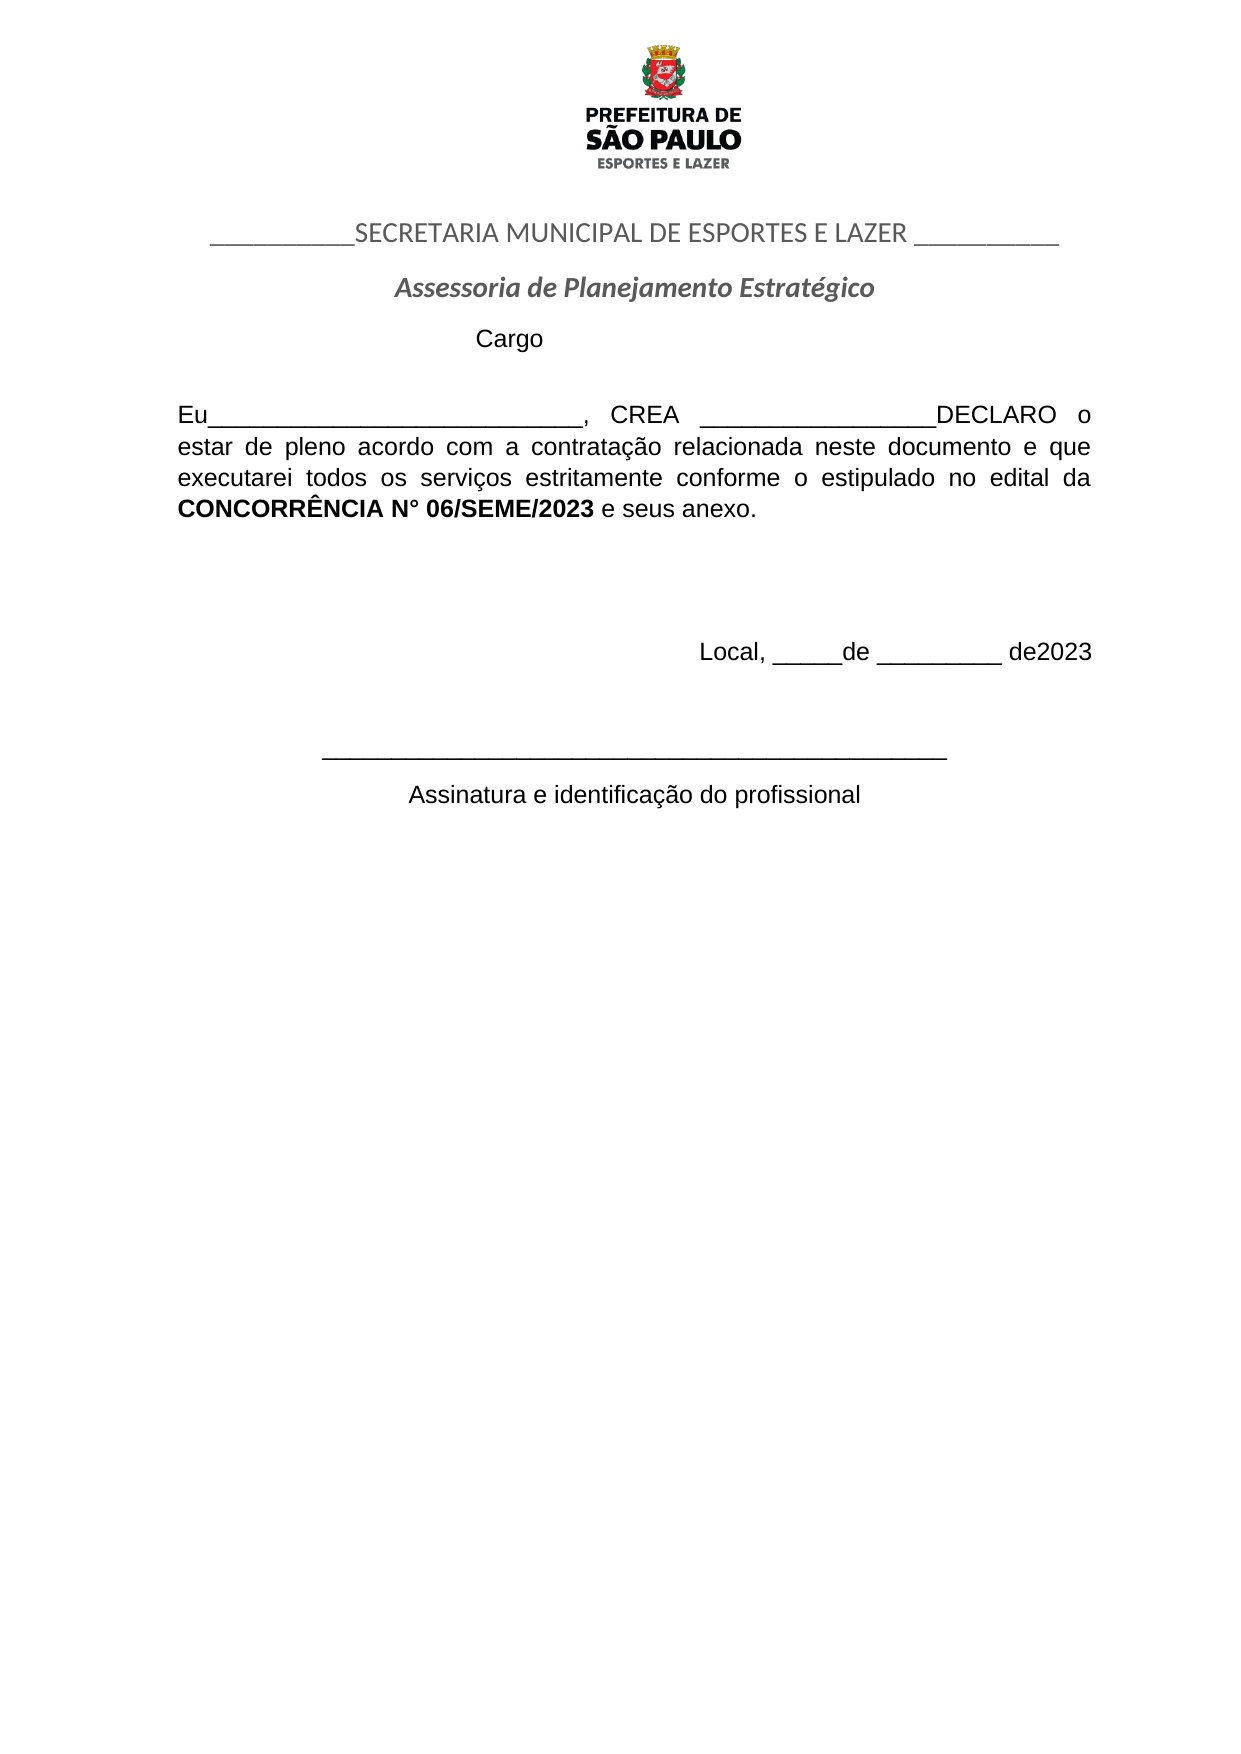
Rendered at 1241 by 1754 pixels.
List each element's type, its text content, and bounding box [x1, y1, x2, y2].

text Assinatura e identificação do profissional [177, 780, 1092, 808]
picture [551, 22, 776, 191]
text _____________________________________________ [177, 732, 1092, 761]
text Cargo [177, 324, 1093, 353]
text Local, _____de _________ de2023 [177, 637, 1092, 665]
text Eu___________________________, CREA _________________DECLARO o estar de pleno acordo com a contratação relacionada neste documento e que executarei todos os serviços estritamente conforme o estipulado no edital da CONCORRÊNCIA N° 06/SEME/2023 e seus anexo. [177, 400, 1092, 522]
